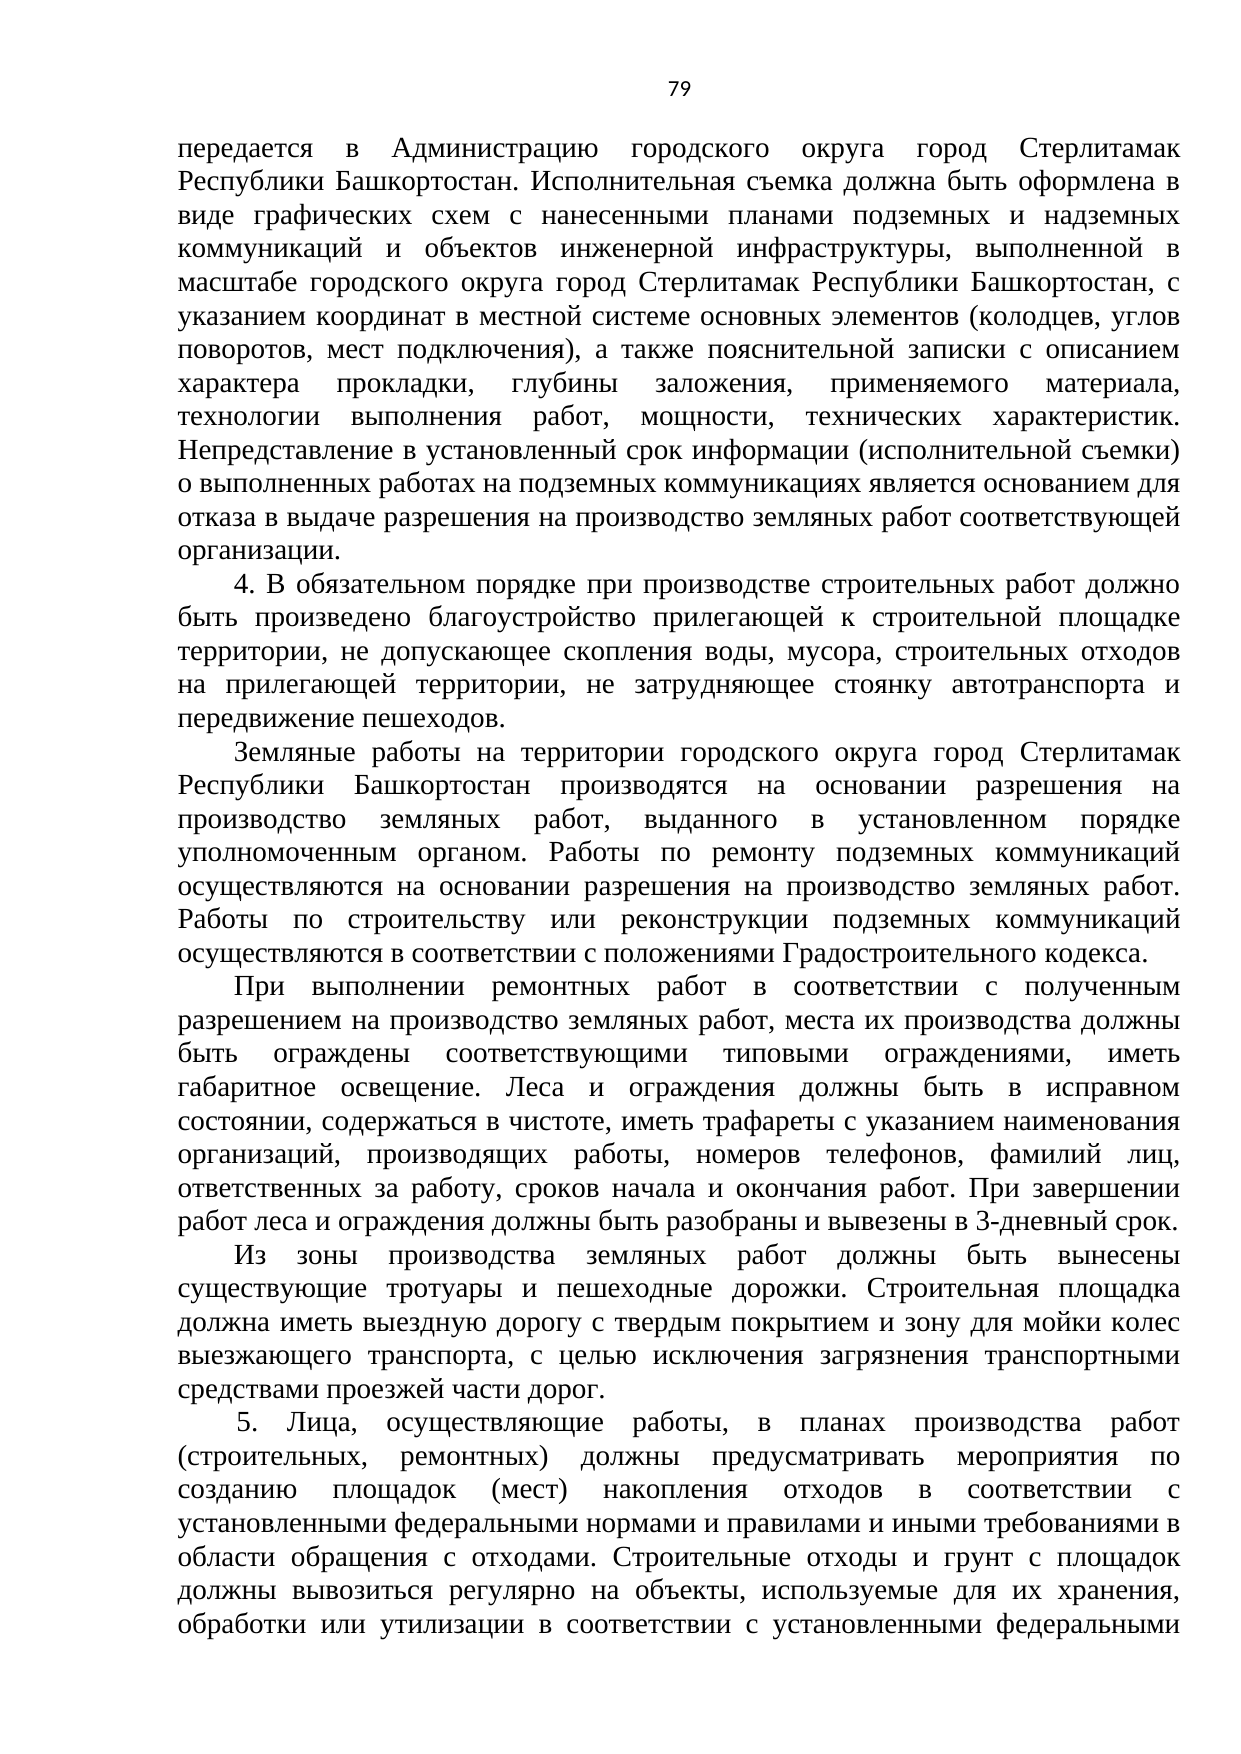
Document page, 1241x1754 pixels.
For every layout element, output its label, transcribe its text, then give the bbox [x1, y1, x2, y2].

text 4. В обязательном порядке при производстве строительных работ должно быть произведено благоустройство прилегающей к строительной площадке территории, не допускающее скопления воды, мусора, строительных отходов на прилегающей территории, не затрудняющее стоянку автотранспорта и передвижение пешеходов. [177, 566, 1181, 734]
text При выполнении ремонтных работ в соответствии с полученным разрешением на производство земляных работ, места их производства должны быть ограждены соответствующими типовыми ограждениями, иметь габаритное освещение. Леса и ограждения должны быть в исправном состоянии, содержаться в чистоте, иметь трафареты с указанием наименования организаций, производящих работы, номеров телефонов, фамилий лиц, ответственных за работу, сроков начала и окончания работ. При завершении работ леса и ограждения должны быть разобраны и вывезены в 3-дневный срок. [177, 968, 1181, 1237]
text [177, 1404, 1181, 1639]
text Земляные работы на территории городского округа город Стерлитамак Республики Башкортостан производятся на основании разрешения на производство земляных работ, выданного в установленном порядке уполномоченным органом. Работы по ремонту подземных коммуникаций осуществляются на основании разрешения на производство земляных работ. Работы по строительству или реконструкции подземных коммуникаций осуществляются в соответствии с положениями Градостроительного кодекса. [177, 734, 1181, 968]
text Из зоны производства земляных работ должны быть вынесены существующие тротуары и пешеходные дорожки. Строительная площадка должна иметь выездную дорогу с твердым покрытием и зону для мойки колес выезжающего транспорта, с целью исключения загрязнения транспортными средствами проезжей части дорог. [177, 1237, 1181, 1404]
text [177, 130, 1181, 566]
